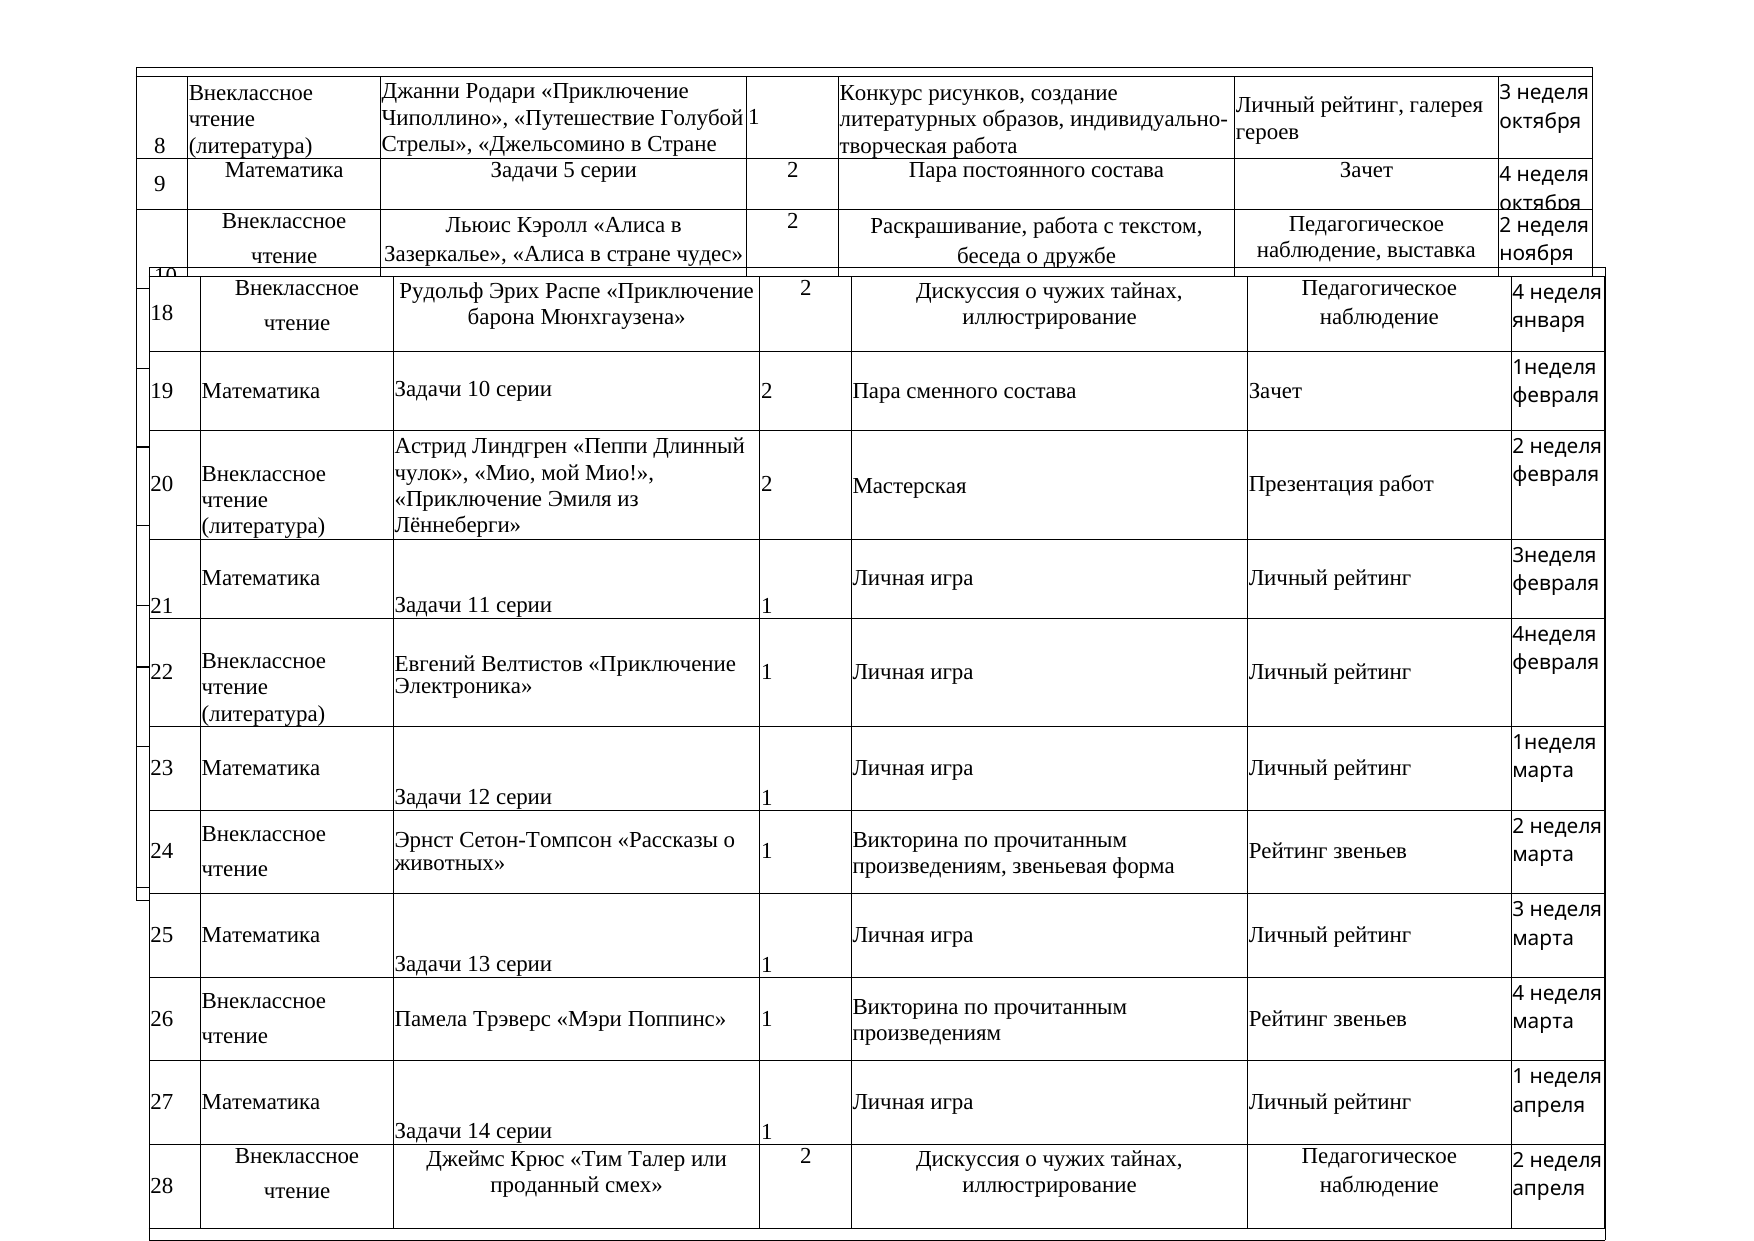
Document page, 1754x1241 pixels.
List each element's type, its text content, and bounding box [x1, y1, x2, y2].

table_cell 1неделя февраля [1512, 352, 1604, 430]
table_header Личный рейтинг, галерея героев [1235, 77, 1498, 158]
table_cell 1 [760, 540, 851, 618]
table_cell Эрнст Сетон-Томпсон «Рассказы о животных» [394, 811, 759, 893]
table_cell 10 [137, 210, 187, 288]
table_cell 2 неделя февраля [1512, 431, 1604, 539]
table_header 2 [760, 277, 851, 351]
table_cell 1 [760, 619, 851, 726]
table_header Внеклассное чтение (литература) [188, 77, 380, 158]
table_cell Математика [201, 1061, 393, 1144]
table_cell 20 [150, 431, 200, 539]
table_cell Памела Трэверс «Мэри Поппинс» [394, 978, 759, 1060]
table_cell 1 [760, 894, 851, 977]
table_cell Астрид Линдгрен «Пеппи Длинный чулок», «Мио, мой Мио!», «Приключение Эмиля из Лённеберги» [394, 431, 759, 539]
table_cell 2 неделя ноября [1499, 210, 1592, 267]
table_header 1 [747, 77, 838, 158]
table_cell 2 неделя марта [1512, 811, 1604, 893]
table_cell Математика [201, 894, 393, 977]
table_cell Внеклассное чтение [201, 811, 393, 893]
table_cell Личный рейтинг [1248, 619, 1511, 726]
table_cell Викторина по прочитанным произведениям [852, 978, 1247, 1060]
table_cell Пара постоянного состава [839, 159, 1234, 209]
table_cell 3неделя февраля [1512, 540, 1604, 618]
table_cell 2 [747, 159, 838, 209]
table_cell 4 неделя октября [1499, 159, 1592, 209]
table_cell Личная игра [852, 619, 1247, 726]
table_cell 9 [137, 159, 187, 209]
table_header Джанни Родари «Приключение Чиполлино», «Путешествие Голубой Стрелы», «Джельсомино в Стране лгунов» [381, 77, 746, 158]
table_cell 1неделя марта [1512, 727, 1604, 810]
table_cell Мастерская [852, 431, 1247, 539]
table_cell Личный рейтинг [1248, 1061, 1511, 1144]
table_cell Раскрашивание, работа с текстом, беседа о дружбе [839, 210, 1234, 267]
table_cell Задачи 5 серии [381, 159, 746, 209]
table_cell Джеймс Крюс «Тим Талер или проданный смех» [394, 1145, 759, 1227]
table_cell Внеклассное чтение (литература) [201, 431, 393, 539]
table_cell Математика [201, 352, 393, 430]
table_cell Задачи 14 серии [394, 1061, 759, 1144]
table_cell Математика [201, 540, 393, 618]
table_cell Внеклассное чтение (литература) [201, 619, 393, 726]
table_cell Льюис Кэролл «Алиса в Зазеркалье», «Алиса в стране чудес» [381, 210, 746, 267]
table_header Дискуссия о чужих тайнах, иллюстрирование [852, 277, 1247, 351]
table_cell Зачет [1235, 159, 1498, 209]
table_cell Личная игра [852, 540, 1247, 618]
table_cell 24 [150, 811, 200, 893]
table_cell Викторина по прочитанным произведениям, звеньевая форма [852, 811, 1247, 893]
table_header Конкурс рисунков, создание литературных образов, индивидуально-творческая работа [839, 77, 1234, 158]
table_cell Рейтинг звеньев [1248, 811, 1511, 893]
table_cell Внеклассное чтение [201, 978, 393, 1060]
table_cell Презентация работ [1248, 431, 1511, 539]
table_cell 2 [760, 352, 851, 430]
table_cell Личная игра [852, 894, 1247, 977]
table_cell Зачет [1248, 352, 1511, 430]
table_cell Задачи 11 серии [394, 540, 759, 618]
table_header 3 неделя октября [1499, 77, 1592, 158]
table_cell Внеклассное чтение [201, 1145, 393, 1227]
table_cell Рейтинг звеньев [1248, 978, 1511, 1060]
table_cell 2 [760, 431, 851, 539]
table_cell 25 [150, 894, 200, 977]
table_cell Педагогическое наблюдение, выставка [1235, 210, 1498, 267]
table_cell Математика [201, 727, 393, 810]
table_cell 3 неделя марта [1512, 894, 1604, 977]
table_cell 21 [150, 540, 200, 618]
table_cell 1 [760, 1061, 851, 1144]
table_cell 4неделя февраля [1512, 619, 1604, 726]
table_cell 2 [747, 210, 838, 267]
table_cell 26 [150, 978, 200, 1060]
table_cell 4 неделя марта [1512, 978, 1604, 1060]
table_cell Дискуссия о чужих тайнах, иллюстрирование [852, 1145, 1247, 1227]
table_header 4 неделя января [1512, 277, 1604, 351]
table_cell Математика [188, 159, 380, 209]
table_cell Евгений Велтистов «Приключение Электроника» [394, 619, 759, 726]
table_cell Педагогическое наблюдение [1248, 1145, 1511, 1227]
table_cell 27 [150, 1061, 200, 1144]
table_cell 2 [760, 1145, 851, 1227]
table_cell 1 [760, 727, 851, 810]
table_cell 2 неделя апреля [1512, 1145, 1604, 1227]
table_cell Личный рейтинг [1248, 894, 1511, 977]
table_cell Личный рейтинг [1248, 727, 1511, 810]
table_header 18 [150, 277, 200, 351]
table_cell Личная игра [852, 727, 1247, 810]
table_header Внеклассное чтение [201, 277, 393, 351]
table_cell Задачи 12 серии [394, 727, 759, 810]
table_cell Внеклассное чтение [188, 210, 380, 267]
table_cell 1 неделя апреля [1512, 1061, 1604, 1144]
table_cell 19 [150, 352, 200, 430]
table_cell Личный рейтинг [1248, 540, 1511, 618]
table_header Рудольф Эрих Распе «Приключение барона Мюнхгаузена» [394, 277, 759, 351]
table_cell Личная игра [852, 1061, 1247, 1144]
table_header Педагогическое наблюдение [1248, 277, 1511, 351]
table_cell 23 [150, 727, 200, 810]
table_cell Пара сменного состава [852, 352, 1247, 430]
table_cell Задачи 10 серии [394, 352, 759, 430]
table_cell 1 [760, 811, 851, 893]
table_cell 22 [150, 619, 200, 726]
table_cell 1 [760, 978, 851, 1060]
table_header 8 [137, 77, 187, 158]
table_cell 28 [150, 1145, 200, 1227]
table_cell Задачи 13 серии [394, 894, 759, 977]
